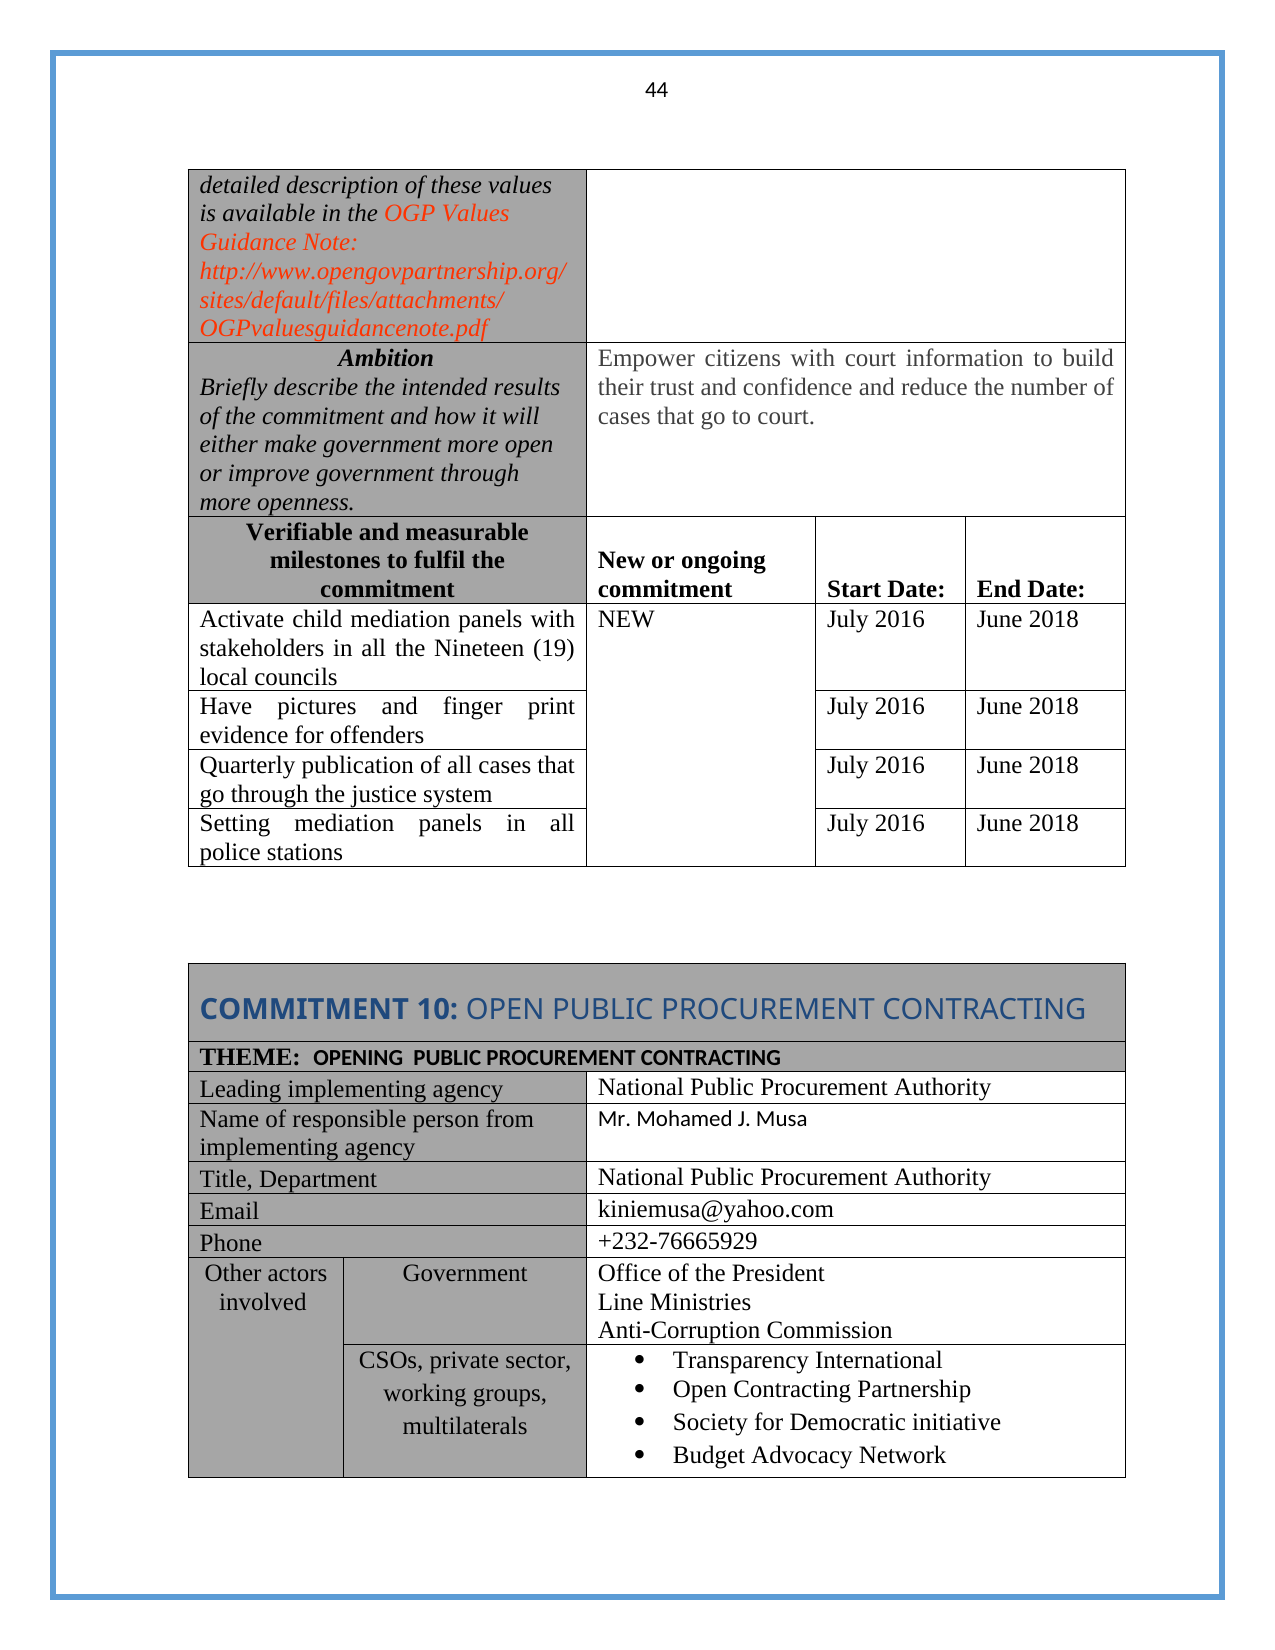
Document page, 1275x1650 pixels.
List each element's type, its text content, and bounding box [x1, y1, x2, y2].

table_cell End Date: [966, 517, 1125, 603]
table_cell July 2016 [816, 750, 965, 807]
table_cell Have pictures and finger print evidence for offenders [189, 691, 586, 749]
table_cell Phone [189, 1226, 586, 1257]
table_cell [587, 1345, 1125, 1477]
table_cell Name of responsible person from implementing agency [189, 1104, 586, 1161]
table_cell July 2016 [816, 809, 965, 866]
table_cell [344, 1345, 586, 1477]
table_cell July 2016 [816, 691, 965, 749]
table_cell June 2018 [966, 691, 1125, 749]
table_cell June 2018 [966, 809, 1125, 866]
table_cell Mr. Mohamed J. Musa [587, 1104, 1125, 1161]
table_cell Empower citizens with court information to build their trust and confidence and reduce the number of cases that go to court. [587, 343, 1125, 516]
table_cell Verifiable and measurable milestones to fulfil the commitment [189, 517, 586, 603]
table_cell Office of the President Line Ministries Anti-Corruption Commission [587, 1258, 1125, 1344]
table_cell Leading implementing agency [189, 1072, 586, 1103]
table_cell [587, 170, 1125, 342]
table_cell Start Date: [816, 517, 965, 603]
table_cell July 2016 [816, 604, 965, 690]
table_cell June 2018 [966, 604, 1125, 690]
table_cell New or ongoing commitment [587, 517, 815, 603]
table_cell Ambition Briefly describe the intended results of the commitment and how it will either make government more open or improve government through more openness. [189, 343, 586, 516]
table_cell National Public Procurement Authority [587, 1072, 1125, 1103]
table_cell Activate child mediation panels with stakeholders in all the Nineteen (19) local councils [189, 604, 586, 690]
table_cell Government [344, 1258, 586, 1344]
table_cell National Public Procurement Authority [587, 1162, 1125, 1193]
table_cell Email [189, 1194, 586, 1225]
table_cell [189, 170, 586, 342]
table_cell Quarterly publication of all cases that go through the justice system [189, 750, 586, 807]
table_cell kiniemusa@yahoo.com [587, 1194, 1125, 1225]
table_cell Title, Department [189, 1162, 586, 1193]
table_cell NEW [587, 604, 815, 866]
table_cell +232-76665929 [587, 1226, 1125, 1257]
table_cell Other actors involved [189, 1258, 343, 1477]
table_cell June 2018 [966, 750, 1125, 807]
table_cell Setting mediation panels in all police stations [189, 809, 586, 866]
table_cell THEME: OPENING PUBLIC PROCUREMENT CONTRACTING [189, 1042, 1125, 1071]
table_header COMMITMENT 10: OPEN PUBLIC PROCUREMENT CONTRACTING [189, 964, 1125, 1041]
